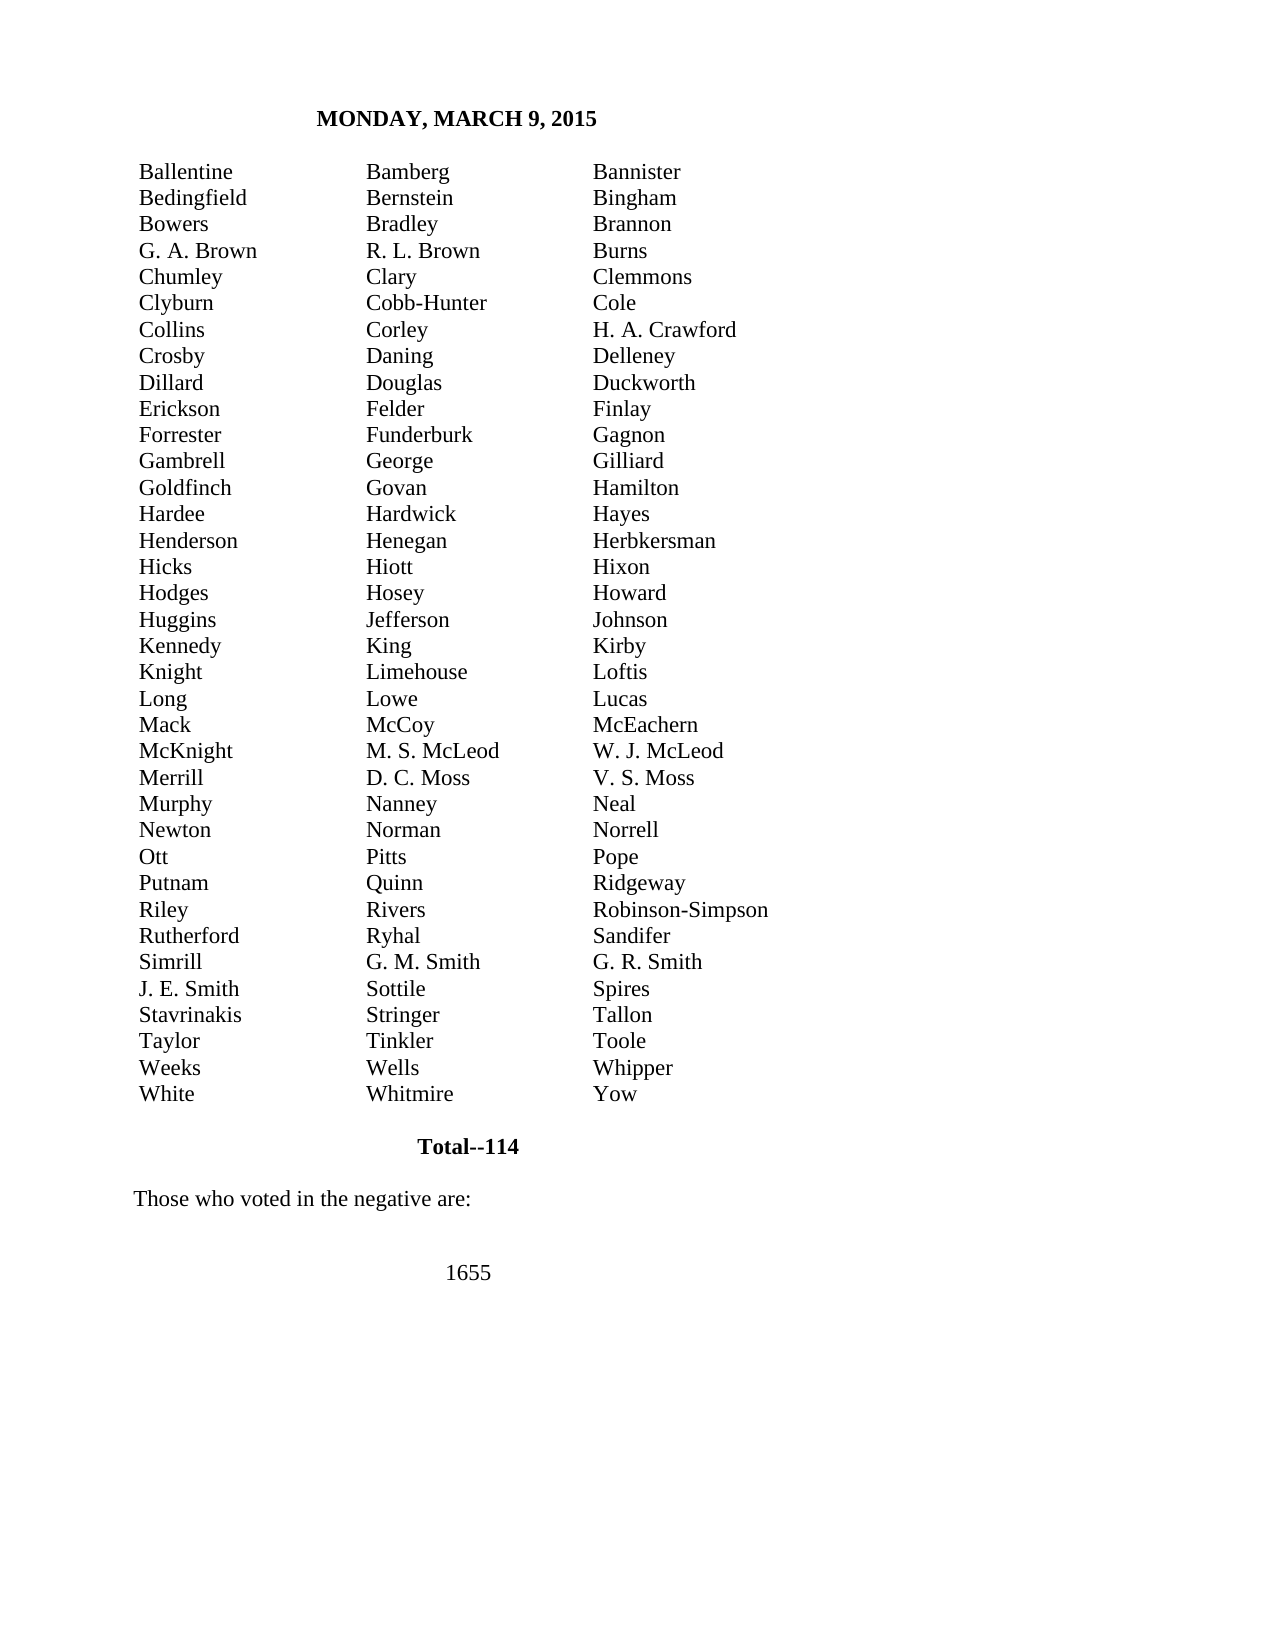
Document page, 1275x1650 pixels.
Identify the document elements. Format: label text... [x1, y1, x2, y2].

table_cell H. A. Crawford [581, 316, 808, 342]
table_cell Newton [128, 817, 354, 843]
table_cell Ryhal [355, 922, 581, 948]
table_cell Pope [581, 843, 808, 869]
table_cell Douglas [355, 369, 581, 395]
table_cell Ballentine [128, 158, 354, 184]
table_cell Gambrell [128, 448, 354, 474]
table_cell Quinn [355, 869, 581, 896]
table_cell Bingham [581, 184, 808, 210]
table_cell D. C. Moss [355, 764, 581, 790]
table_cell G. R. Smith [581, 948, 808, 975]
table_cell Finlay [581, 395, 808, 421]
table_cell Stavrinakis [128, 1001, 354, 1027]
table_cell White [128, 1080, 354, 1106]
table_cell Riley [128, 896, 354, 922]
table_cell M. S. McLeod [355, 738, 581, 764]
table_cell Clary [355, 263, 581, 289]
table_cell Erickson [128, 395, 354, 421]
table_cell Chumley [128, 263, 354, 289]
table_cell Hixon [581, 553, 808, 579]
table_cell Hodges [128, 579, 354, 606]
table_cell Howard [581, 579, 808, 606]
table_cell Lucas [581, 685, 808, 711]
table_cell W. J. McLeod [581, 738, 808, 764]
table_cell Tallon [581, 1001, 808, 1027]
table_cell Rutherford [128, 922, 354, 948]
table_cell R. L. Brown [355, 237, 581, 263]
table_cell Taylor [128, 1028, 354, 1054]
table_cell Tinkler [355, 1028, 581, 1054]
table_cell J. E. Smith [128, 975, 354, 1001]
table_cell V. S. Moss [581, 764, 808, 790]
table_cell Cole [581, 290, 808, 316]
table_cell Kirby [581, 632, 808, 658]
table_cell Delleney [581, 342, 808, 368]
table_cell Hardee [128, 500, 354, 527]
table_cell G. M. Smith [355, 948, 581, 975]
table_cell Norman [355, 817, 581, 843]
table_cell Norrell [581, 817, 808, 843]
table_cell Loftis [581, 659, 808, 685]
table_cell McCoy [355, 711, 581, 737]
table_cell Collins [128, 316, 354, 342]
table_cell Lowe [355, 685, 581, 711]
table_cell McEachern [581, 711, 808, 737]
table_cell Gagnon [581, 421, 808, 448]
table_cell Bernstein [355, 184, 581, 210]
table_cell George [355, 448, 581, 474]
table_cell Bedingfield [128, 184, 354, 210]
table_cell Dillard [128, 369, 354, 395]
text Those who voted in the negative are: [127, 1186, 786, 1212]
table_cell Hicks [128, 553, 354, 579]
table_cell Burns [581, 237, 808, 263]
table_cell Cobb-Hunter [355, 290, 581, 316]
table_cell Funderburk [355, 421, 581, 448]
table_cell Pitts [355, 843, 581, 869]
table_cell Robinson-Simpson [581, 896, 808, 922]
table_cell Weeks [128, 1054, 354, 1080]
table_cell Clyburn [128, 290, 354, 316]
table_cell Huggins [128, 606, 354, 632]
table_cell Bamberg [355, 158, 581, 184]
table_cell Simrill [128, 948, 354, 975]
table_cell Jefferson [355, 606, 581, 632]
table_cell Hamilton [581, 474, 808, 500]
table_cell Nanney [355, 790, 581, 817]
table_cell McKnight [128, 738, 354, 764]
table_cell Sottile [355, 975, 581, 1001]
table_cell Clemmons [581, 263, 808, 289]
table_cell Hiott [355, 553, 581, 579]
table_cell Hosey [355, 579, 581, 606]
table_cell Neal [581, 790, 808, 817]
table_cell Ott [128, 843, 354, 869]
text Total--114 [127, 1133, 786, 1159]
table_cell Forrester [128, 421, 354, 448]
table_cell Hayes [581, 500, 808, 527]
table_cell Felder [355, 395, 581, 421]
table_cell Gilliard [581, 448, 808, 474]
table_cell Brannon [581, 210, 808, 237]
table_cell G. A. Brown [128, 237, 354, 263]
table_cell Whipper [581, 1054, 808, 1080]
table_cell Limehouse [355, 659, 581, 685]
table_cell King [355, 632, 581, 658]
table_cell Bowers [128, 210, 354, 237]
table_cell Henegan [355, 527, 581, 553]
table_cell Whitmire [355, 1080, 581, 1106]
table_cell Goldfinch [128, 474, 354, 500]
table_cell Toole [581, 1028, 808, 1054]
table_cell Henderson [128, 527, 354, 553]
table_cell Govan [355, 474, 581, 500]
table_cell Bannister [581, 158, 808, 184]
table_cell Ridgeway [581, 869, 808, 896]
table_cell Spires [581, 975, 808, 1001]
table_cell Crosby [128, 342, 354, 368]
table_cell Corley [355, 316, 581, 342]
table_cell Knight [128, 659, 354, 685]
table_cell Stringer [355, 1001, 581, 1027]
table_cell Johnson [581, 606, 808, 632]
table_cell Daning [355, 342, 581, 368]
table_cell Duckworth [581, 369, 808, 395]
table_cell Rivers [355, 896, 581, 922]
table_cell Herbkersman [581, 527, 808, 553]
table_cell Bradley [355, 210, 581, 237]
table_cell Mack [128, 711, 354, 737]
table_cell Kennedy [128, 632, 354, 658]
table_cell Hardwick [355, 500, 581, 527]
table_cell Putnam [128, 869, 354, 896]
table_cell Yow [581, 1080, 808, 1106]
table_cell Merrill [128, 764, 354, 790]
table_cell Wells [355, 1054, 581, 1080]
table_cell Sandifer [581, 922, 808, 948]
table_cell Long [128, 685, 354, 711]
table_cell Murphy [128, 790, 354, 817]
